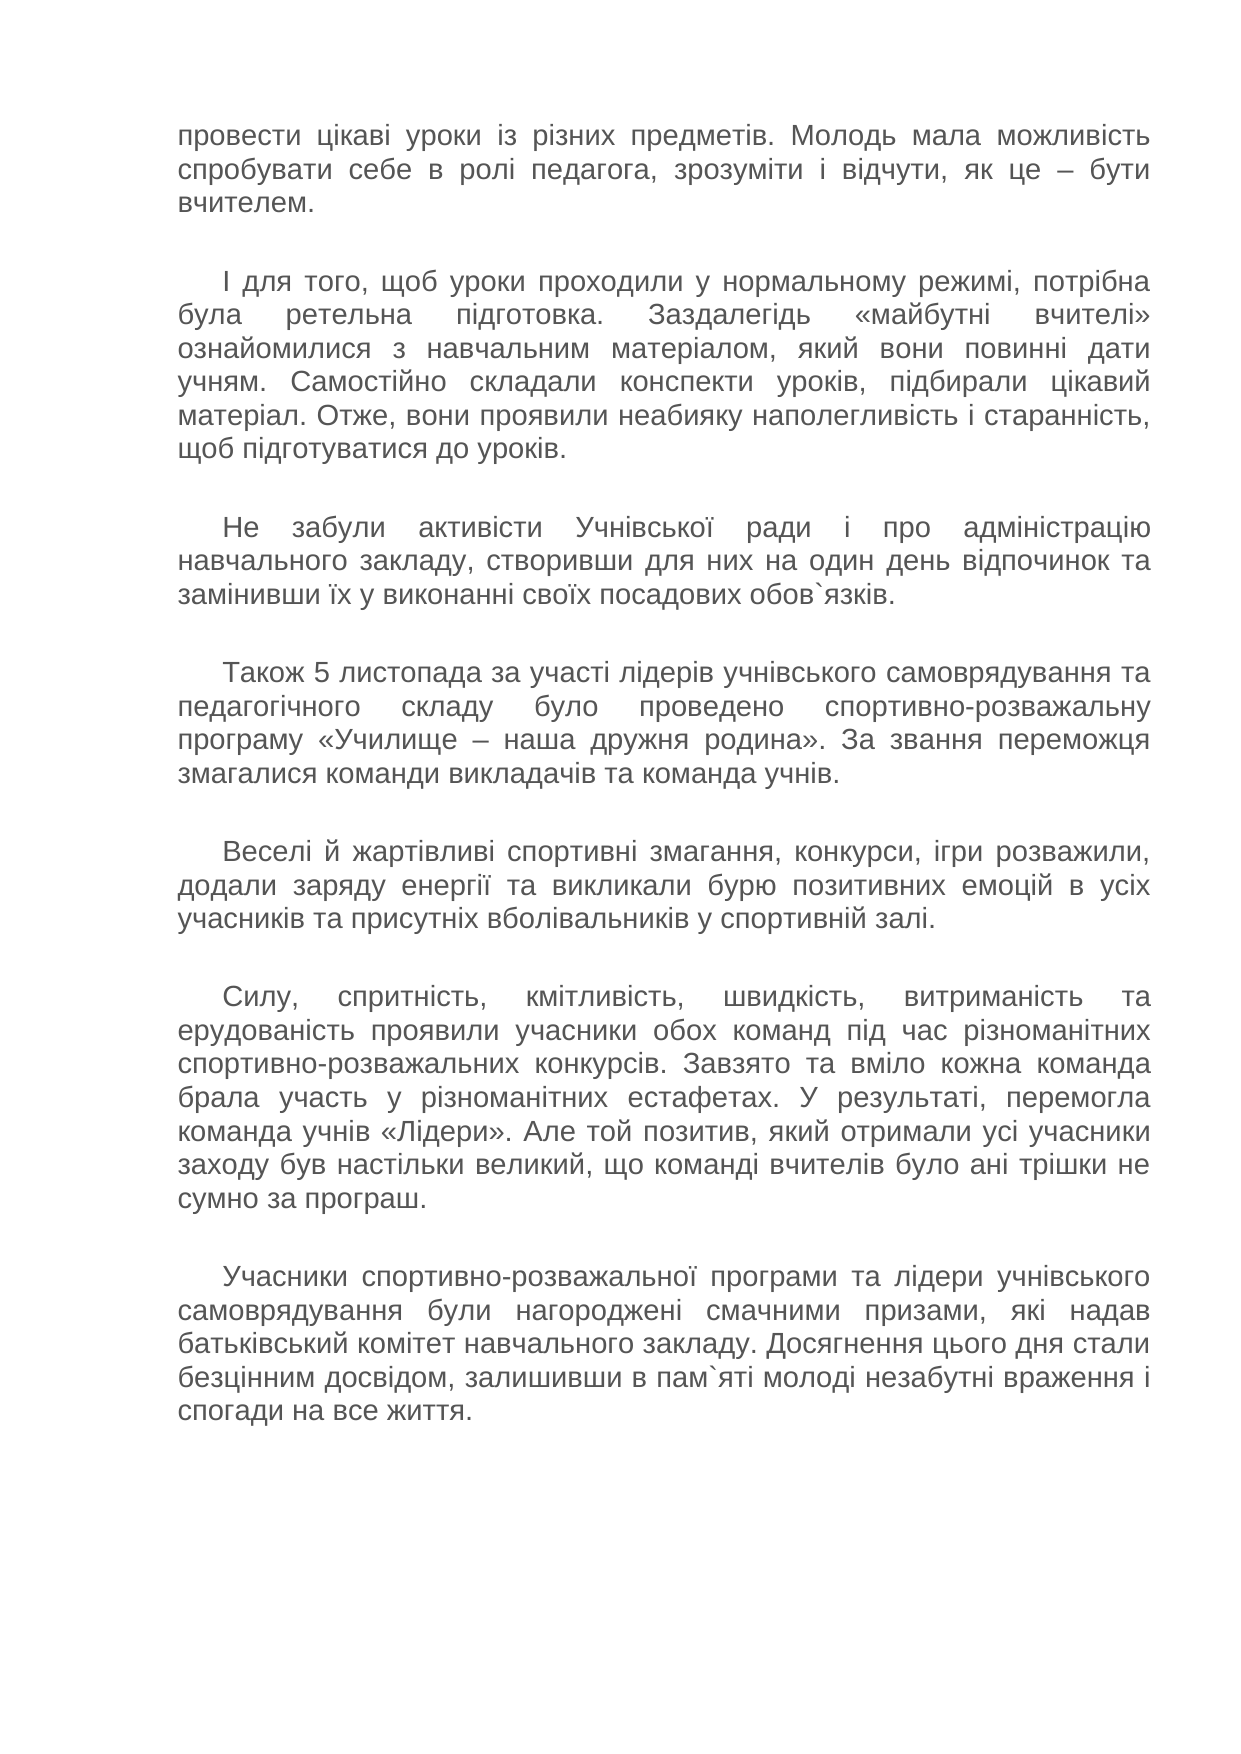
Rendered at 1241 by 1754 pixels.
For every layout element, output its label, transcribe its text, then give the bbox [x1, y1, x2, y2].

text Силу, спритність, кмітливість, швидкість, витриманість та ерудованість проявили учасники обох команд під час різноманітних спортивно-розважальних конкурсів. Завзято та вміло кожна команда брала участь у різноманітних естафетах. У результаті, перемогла команда учнів «Лідери». Але той позитив, який отримали усі учасники заходу був настільки великий, що команді вчителів було ані трішки не сумно за програш. [177, 979, 1152, 1214]
text І для того, щоб уроки проходили у нормальному режимі, потрібна була ретельна підготовка. Заздалегідь «майбутні вчителі» ознайомилися з навчальним матеріалом, який вони повинні дати учням. Самостійно складали конспекти уроків, підбирали цікавий матеріал. Отже, вони проявили неабияку наполегливість і старанність, щоб підготуватися до уроків. [177, 263, 1152, 465]
text Учасники спортивно-розважальної програми та лідери учнівського самоврядування були нагороджені смачними призами, які надав батьківський комітет навчального закладу. Досягнення цього дня стали безцінним досвідом, залишивши в пам`яті молоді незабутні враження і спогади на все життя. [177, 1259, 1152, 1427]
text Не забули активісти Учнівської ради і про адміністрацію навчального закладу, створивши для них на один день відпочинок та замінивши їх у виконанні своїх посадових обов`язків. [177, 509, 1152, 610]
text Веселі й жартівливі спортивні змагання, конкурси, ігри розважили, додали заряду енергії та викликали бурю позитивних емоцій в усіх учасників та присутніх вболівальників у спортивній залі. [177, 834, 1152, 934]
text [177, 118, 1152, 219]
text Також 5 листопада за участі лідерів учнівського самоврядування та педагогічного складу було проведено спортивно-розважальну програму «Училище – наша дружня родина». За звання переможця змагалися команди викладачів та команда учнів. [177, 655, 1152, 789]
